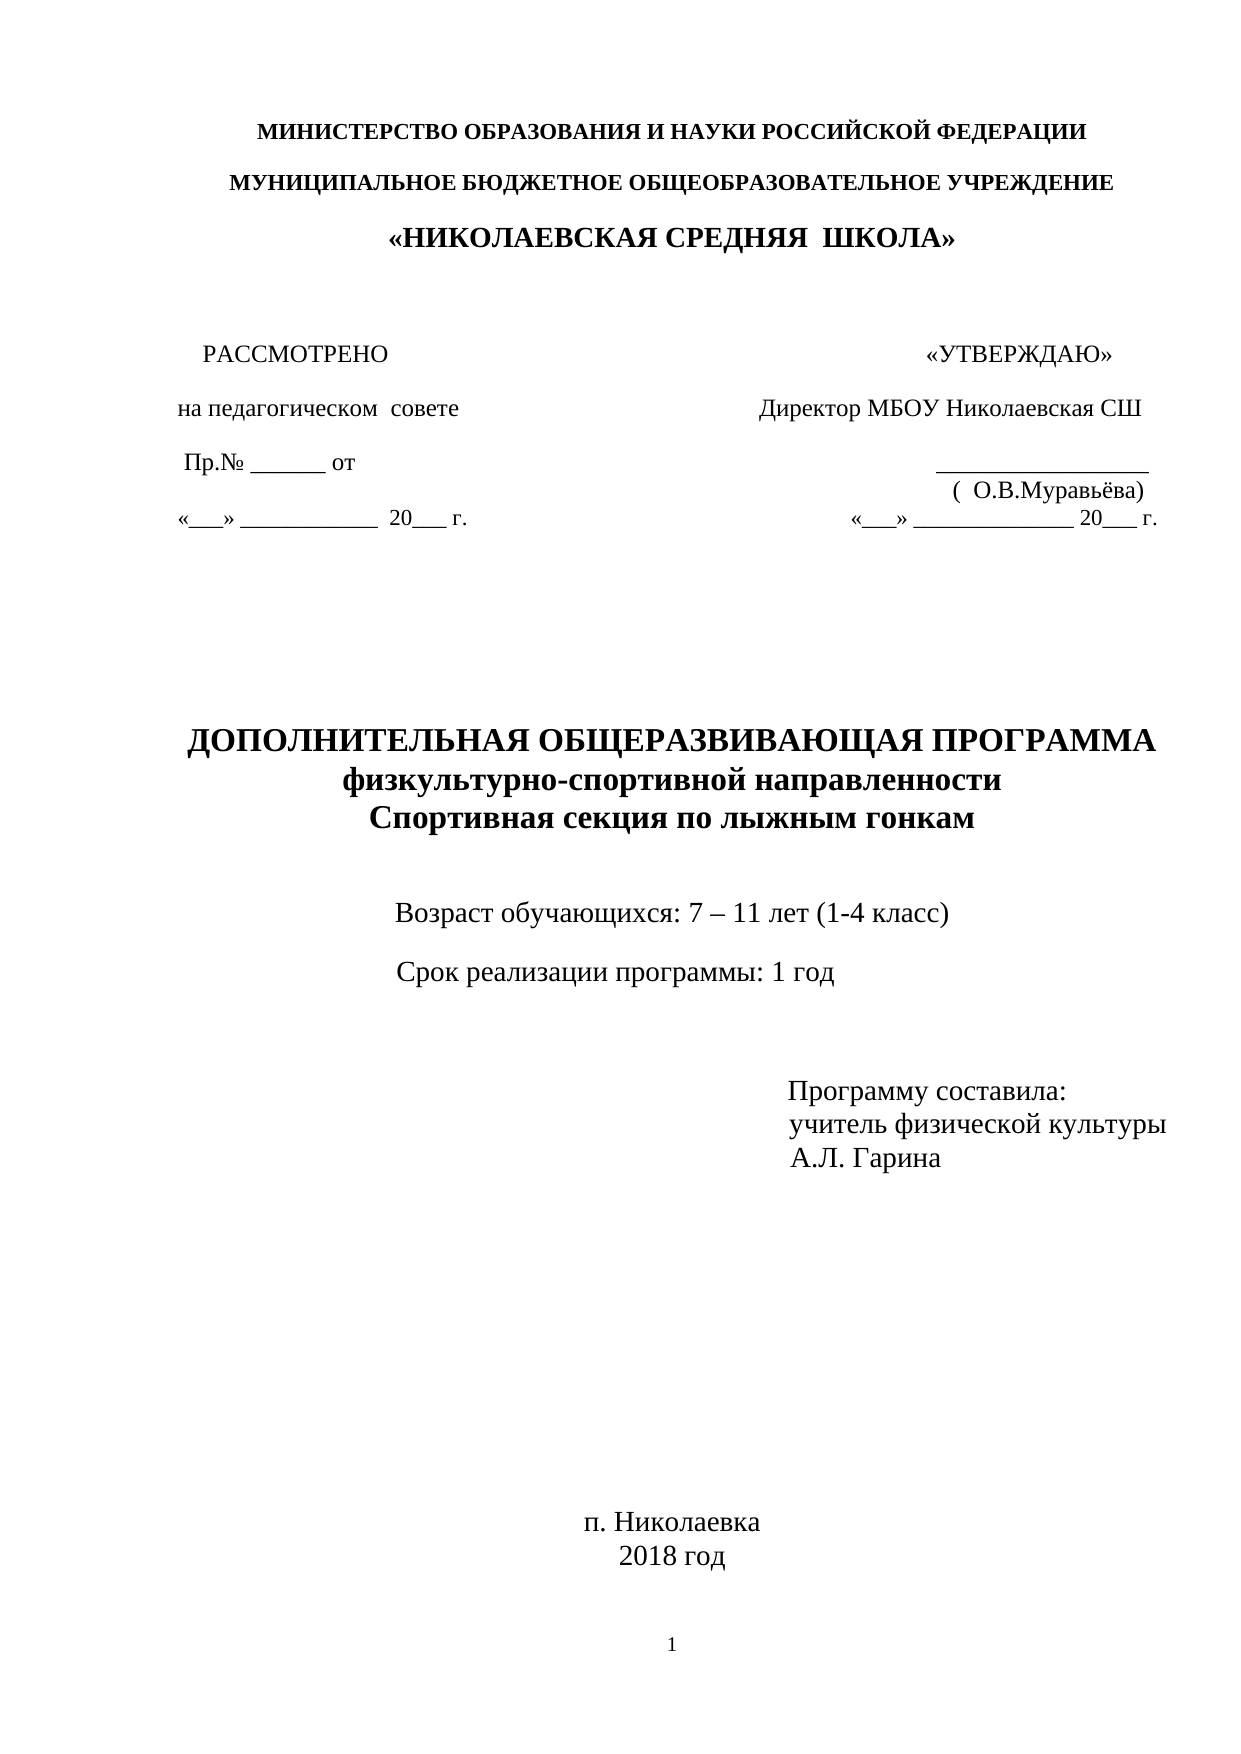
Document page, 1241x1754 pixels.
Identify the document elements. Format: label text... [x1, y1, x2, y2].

text п. Николаевка [177, 1504, 1167, 1538]
text А.Л. Гарина [177, 1140, 1167, 1174]
text физкультурно-спортивной направленности [177, 759, 1167, 797]
text учитель физической культуры [177, 1107, 1167, 1140]
text Возраст обучающихся: 7 – 11 лет (1-4 класс) [177, 895, 1167, 928]
text 2018 год [177, 1538, 1167, 1571]
text Спортивная секция по лыжным гонкам [177, 797, 1167, 836]
text на педагогическом совете Директор МБОУ Николаевская СШ [177, 393, 1167, 422]
text РАССМОТРЕНО «УТВЕРЖДАЮ» [177, 339, 1167, 368]
text «НИКОЛАЕВСКАЯ СРЕДНЯЯ ШКОЛА» [177, 220, 1167, 254]
text «___» ____________ 20___ г. «___» ______________ 20___ г. [177, 504, 1167, 531]
text МУНИЦИПАЛЬНОЕ БЮДЖЕТНОЕ ОБЩЕОБРАЗОВАТЕЛЬНОЕ УЧРЕЖДЕНИЕ [177, 169, 1167, 196]
text Программу составила: [177, 1073, 1167, 1107]
text ДОПОЛНИТЕЛЬНАЯ ОБЩЕРАЗВИВАЮЩАЯ ПРОГРАММА [177, 721, 1167, 759]
text ( О.В.Муравьёва) [177, 475, 1167, 504]
text Пр.№ ______ от _________________ [177, 447, 1167, 475]
text МИНИСТЕРСТВО ОБРАЗОВАНИЯ И НАУКИ РОССИЙСКОЙ ФЕДЕРАЦИИ [177, 118, 1167, 144]
text Срок реализации программы: 1 год [177, 954, 1167, 988]
